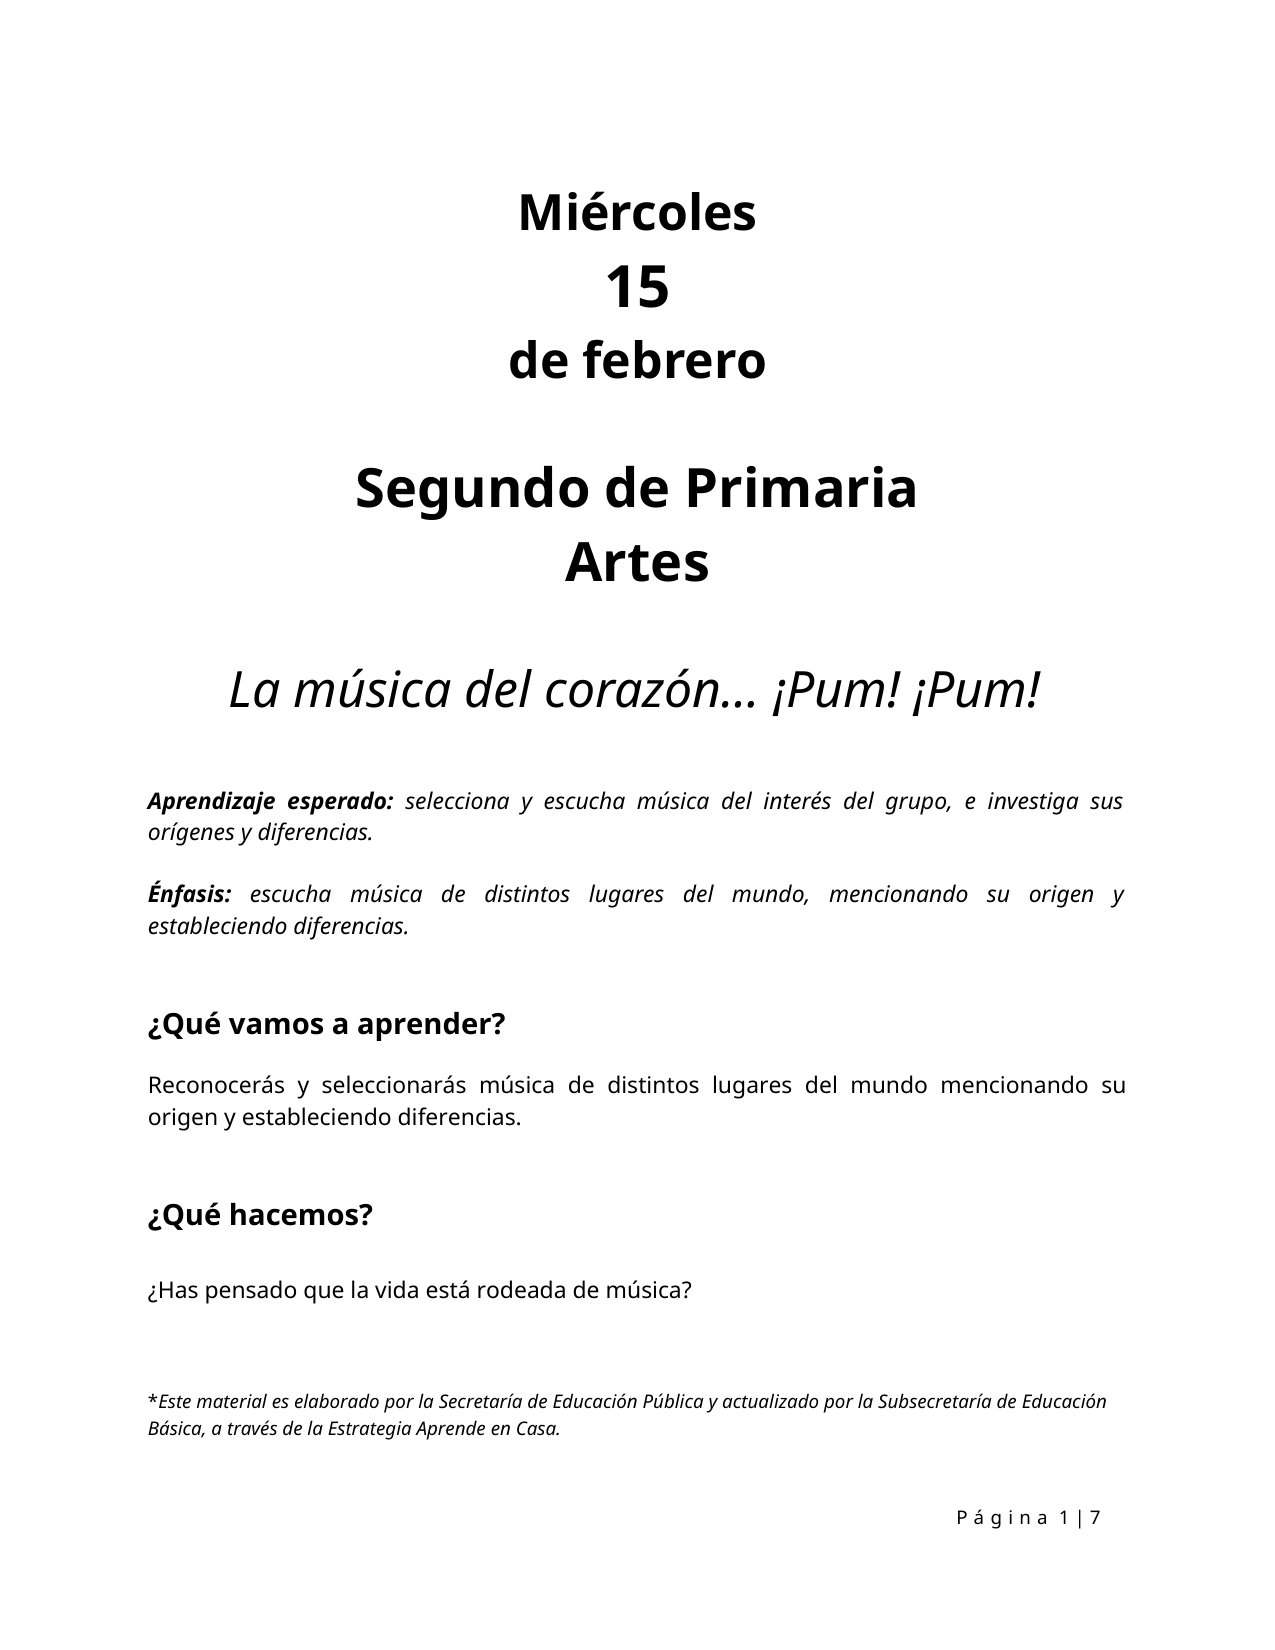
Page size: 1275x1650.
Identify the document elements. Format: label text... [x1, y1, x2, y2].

text Artes [148, 523, 1127, 597]
text Miércoles [148, 177, 1127, 245]
text La música del corazón… ¡Pum! ¡Pum! [148, 654, 1127, 722]
text Segundo de Primaria [148, 450, 1127, 523]
text de febrero [148, 325, 1127, 393]
text Énfasis: escucha música de distintos lugares del mundo, mencionando su origen y estableciendo diferencias. [148, 878, 1127, 941]
text 15 [148, 245, 1127, 325]
text ¿Qué hacemos? [148, 1194, 1127, 1234]
text Reconocerás y seleccionarás música de distintos lugares del mundo mencionando su origen y estableciendo diferencias. [148, 1069, 1127, 1132]
text ¿Has pensado que la vida está rodeada de música? [148, 1274, 1127, 1305]
text Aprendizaje esperado: selecciona y escucha música del interés del grupo, e investiga sus orígenes y diferencias. [148, 784, 1127, 847]
text ¿Qué vamos a aprender? [148, 1003, 1127, 1043]
